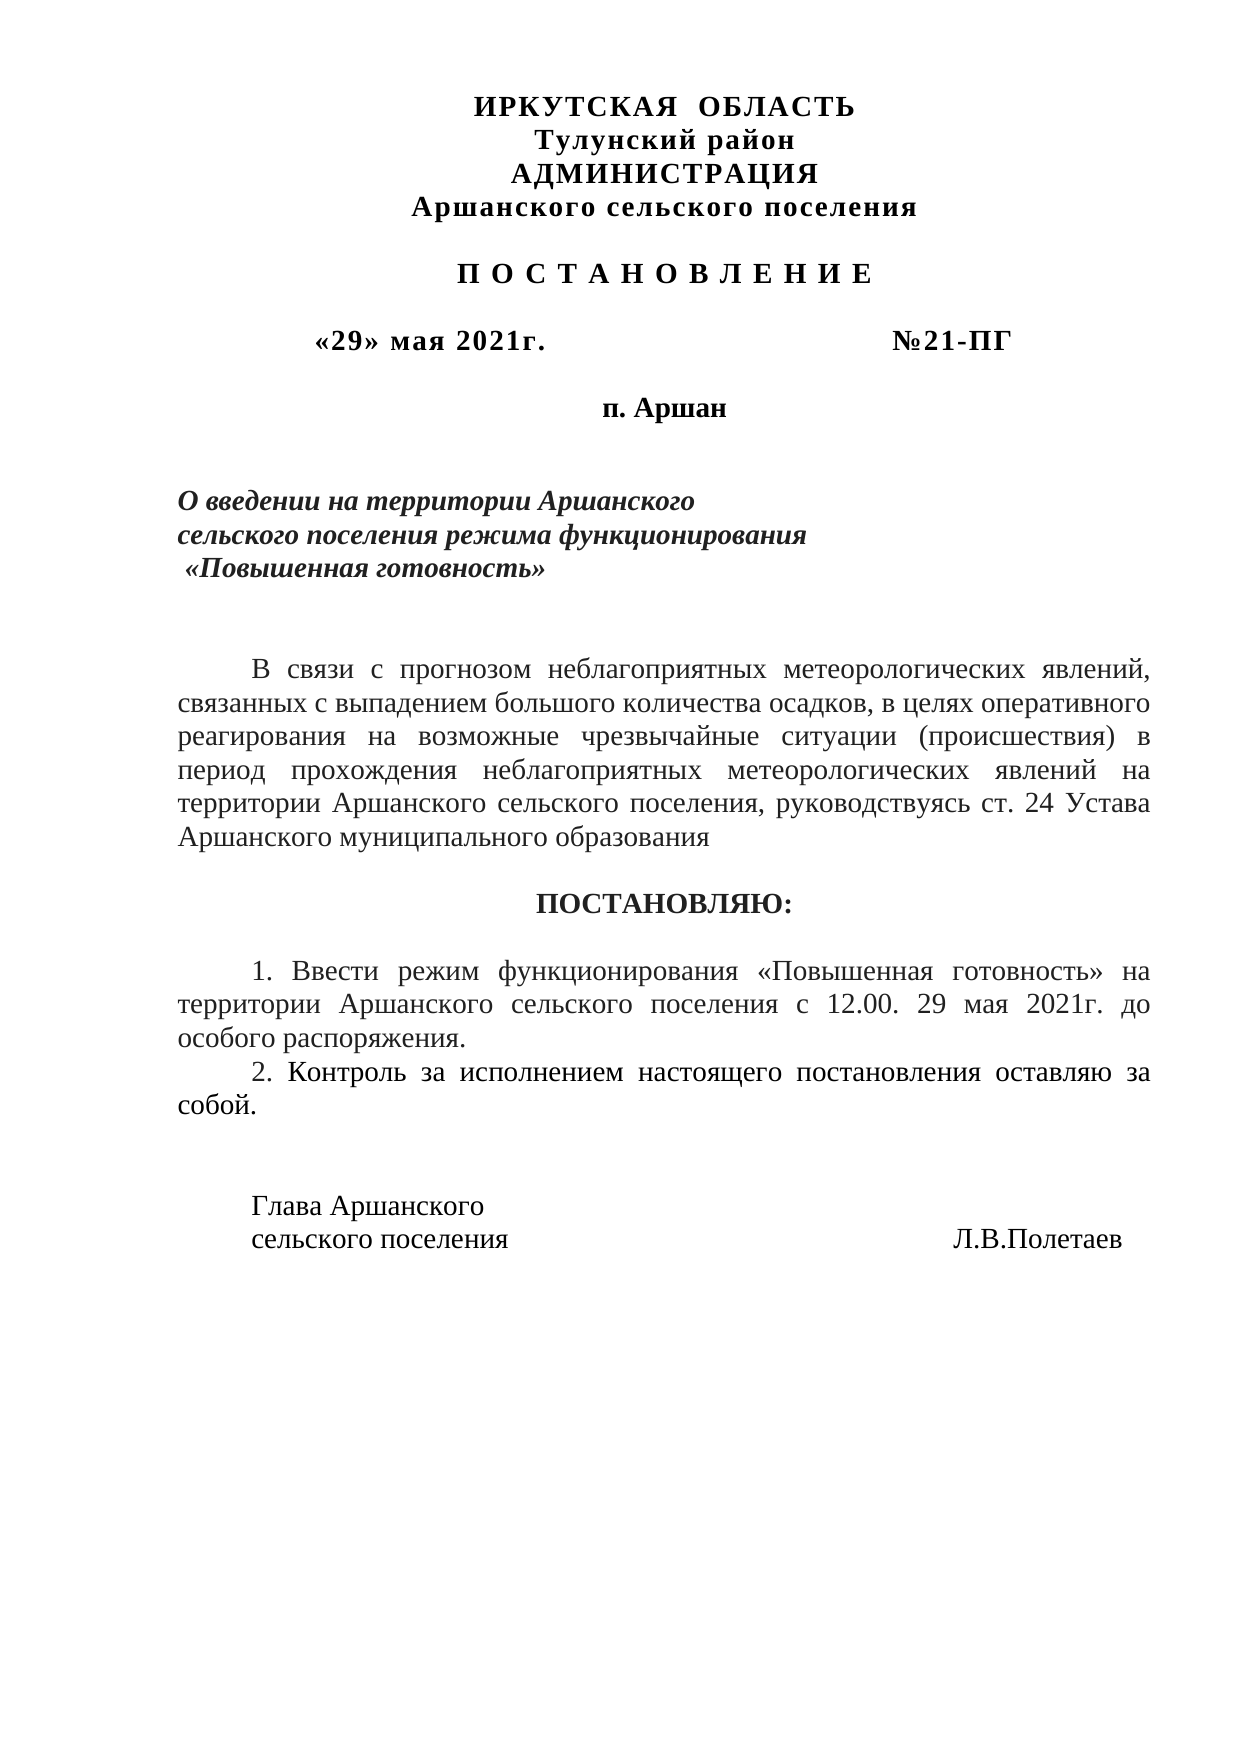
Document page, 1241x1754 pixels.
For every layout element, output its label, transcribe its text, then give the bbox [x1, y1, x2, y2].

text п. Аршан [177, 391, 1152, 424]
text П О С Т А Н О В Л Е Н И Е [177, 256, 1152, 290]
text Аршанского сельского поселения [177, 189, 1152, 223]
text 2. Контроль за исполнением настоящего постановления оставляю за собой. [177, 1054, 1152, 1121]
text «Повышенная готовность» [177, 551, 1152, 584]
text ИРКУТСКАЯ ОБЛАСТЬ [177, 89, 1152, 122]
text АДМИНИСТРАЦИЯ [177, 156, 1152, 189]
text «29» мая 2021г. №21-ПГ [177, 323, 1152, 357]
text ПОСТАНОВЛЯЮ: [177, 886, 1152, 919]
text В связи с прогнозом неблагоприятных метеорологических явлений, связанных с выпадением большого количества осадков, в целях оперативного реагирования на возможные чрезвычайные ситуации (происшествия) в период прохождения неблагоприятных метеорологических явлений на территории Аршанского сельского поселения, руководствуясь ст. 24 Устава Аршанского муниципального образования [177, 651, 1152, 852]
text О введении на территории Аршанского [177, 483, 1152, 517]
text 1. Ввести режим функционирования «Повышенная готовность» на территории Аршанского сельского поселения с 12.00. 29 мая 2021г. до особого распоряжения. [177, 953, 1152, 1054]
text сельского поселения Л.В.Полетаев [177, 1221, 1152, 1255]
text сельского поселения режима функционирования [177, 517, 1152, 551]
text Глава Аршанского [177, 1188, 1152, 1221]
text Тулунский район [177, 122, 1152, 156]
